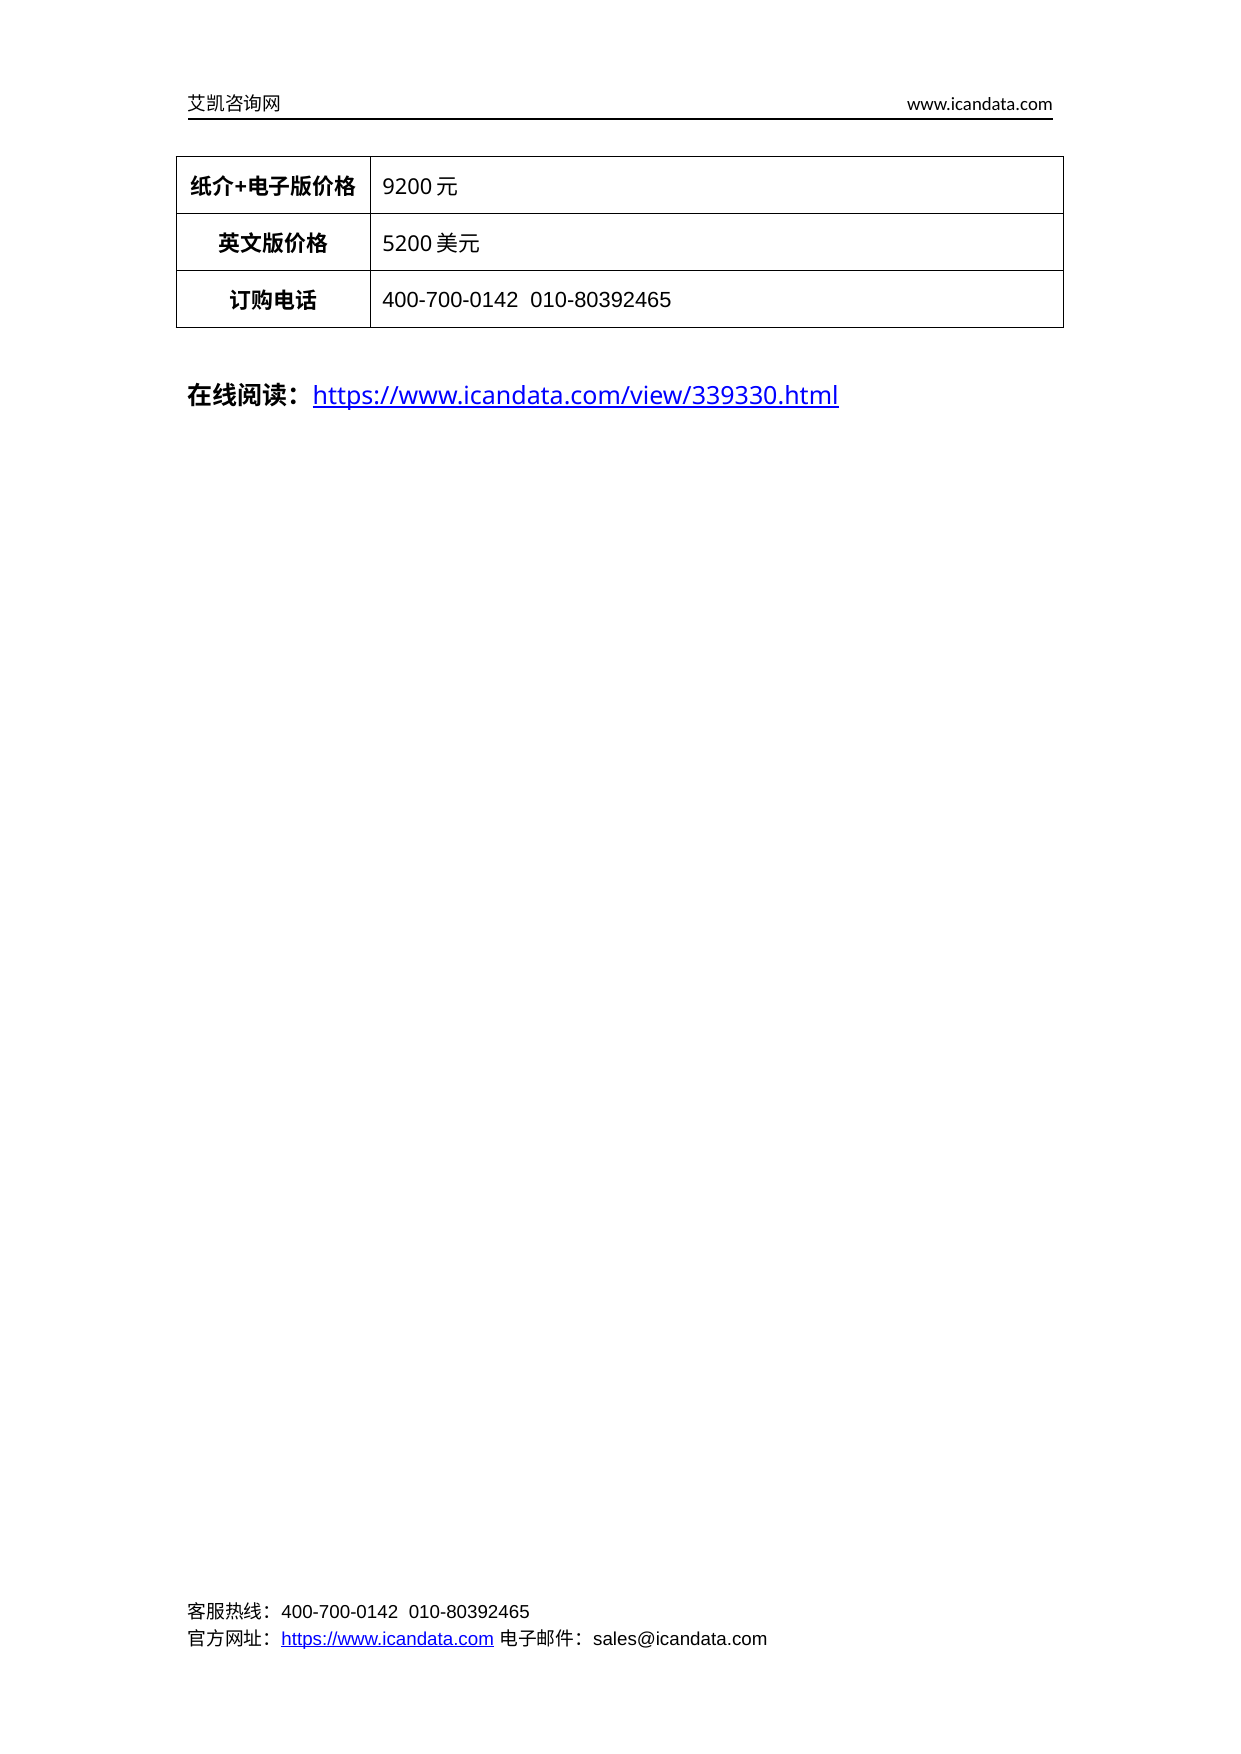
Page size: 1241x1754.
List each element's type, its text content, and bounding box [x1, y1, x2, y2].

table_cell 9200元 [371, 157, 1063, 213]
table_cell 5200美元 [371, 214, 1063, 270]
table_cell 英文版价格 [177, 214, 370, 270]
table_cell 纸介+电子版价格 [177, 157, 370, 213]
table_cell 400-700-0142 010-80392465 [371, 271, 1063, 327]
text 在线阅读：https://www.icandata.com/view/339330.html [187, 361, 1053, 426]
table_cell 订购电话 [177, 271, 370, 327]
